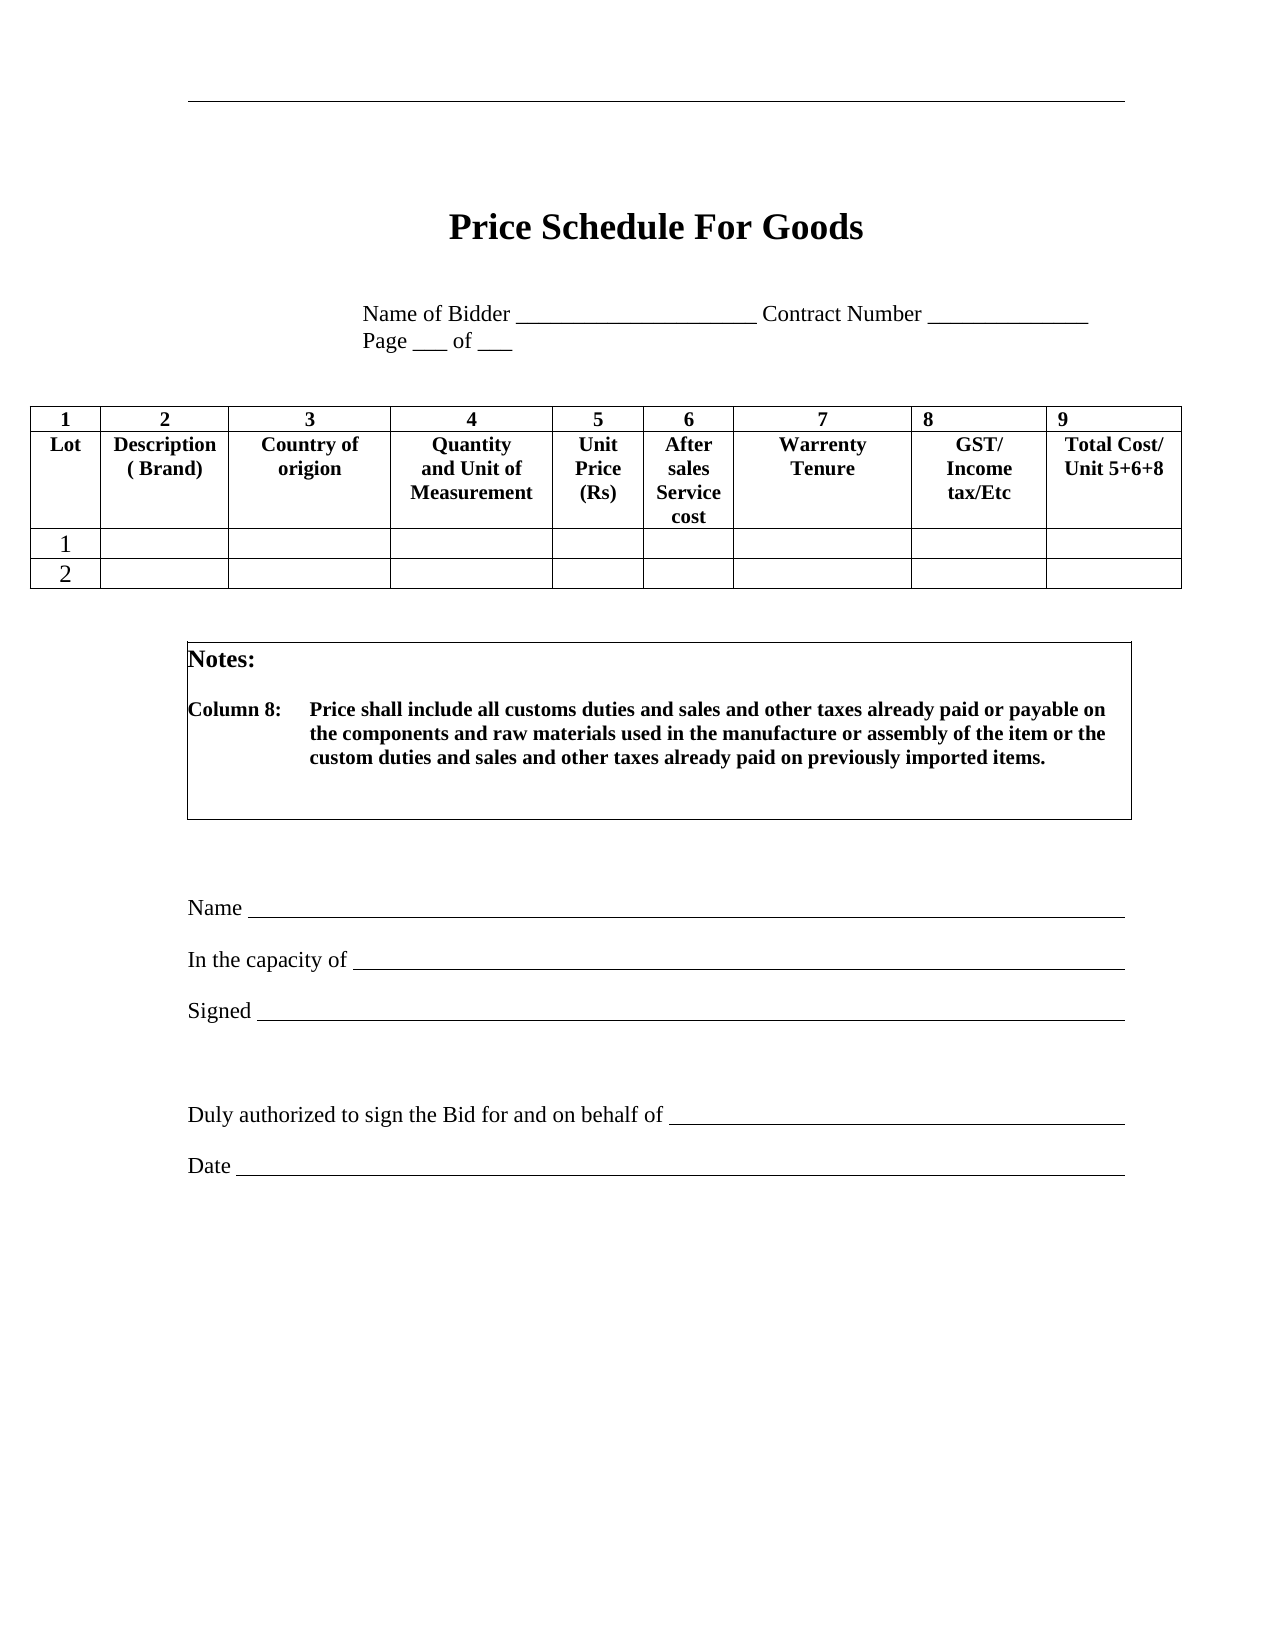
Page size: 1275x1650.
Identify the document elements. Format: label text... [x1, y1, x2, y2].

text Signed [187, 997, 1125, 1076]
table_cell [912, 559, 1046, 588]
table_header 1 [31, 407, 100, 431]
table_header 7 [734, 407, 911, 431]
table_cell Description ( Brand) [101, 432, 228, 528]
table_cell [101, 559, 228, 588]
text Price Schedule For Goods [187, 204, 1125, 248]
table_cell GST/Income tax/Etc [912, 432, 1046, 528]
text Date [187, 1152, 1125, 1205]
text Column 8: Price shall include all customs duties and sales and other taxes already paid or payable on the components and raw materials used in the manufacture or assembly of the item or the custom duties and sales and other taxes already paid on previously imported items. [188, 697, 1125, 769]
table_cell [734, 559, 911, 588]
table_cell [553, 559, 643, 588]
table_header 6 [644, 407, 733, 431]
text Duly authorized to sign the Bid for and on behalf of [187, 1101, 1125, 1127]
text Name of Bidder _____________________ Contract Number ______________ Page ___ of ___ [362, 300, 1125, 353]
table_cell 2 [31, 559, 100, 588]
table_cell Lot [31, 432, 100, 528]
table_header 4 [391, 407, 552, 431]
table_cell [1047, 559, 1181, 588]
table_cell [229, 529, 390, 558]
text In the capacity of [187, 946, 1125, 972]
table_cell After sales Service cost [644, 432, 733, 528]
table_header 3 [229, 407, 390, 431]
table_cell [1047, 529, 1181, 558]
text Name [187, 894, 1125, 921]
table_cell [391, 529, 552, 558]
table_cell [101, 529, 228, 558]
table_cell [644, 559, 733, 588]
table_cell [912, 529, 1046, 558]
table_cell Unit Price (Rs) [553, 432, 643, 528]
table_cell [553, 529, 643, 558]
table_header 2 [101, 407, 228, 431]
table_cell [229, 559, 390, 588]
table_cell Country of origion [229, 432, 390, 528]
table_header 9 [1047, 407, 1181, 431]
table_cell Warrenty Tenure [734, 432, 911, 528]
table_cell [644, 529, 733, 558]
table_header 5 [553, 407, 643, 431]
table_cell Total Cost/ Unit 5+6+8 [1047, 432, 1181, 528]
table_cell 1 [31, 529, 100, 558]
table_cell [391, 559, 552, 588]
table_cell Quantity and Unit of Measurement [391, 432, 552, 528]
table_header 8 [912, 407, 1046, 431]
text Notes: [188, 643, 1131, 673]
table_cell [734, 529, 911, 558]
